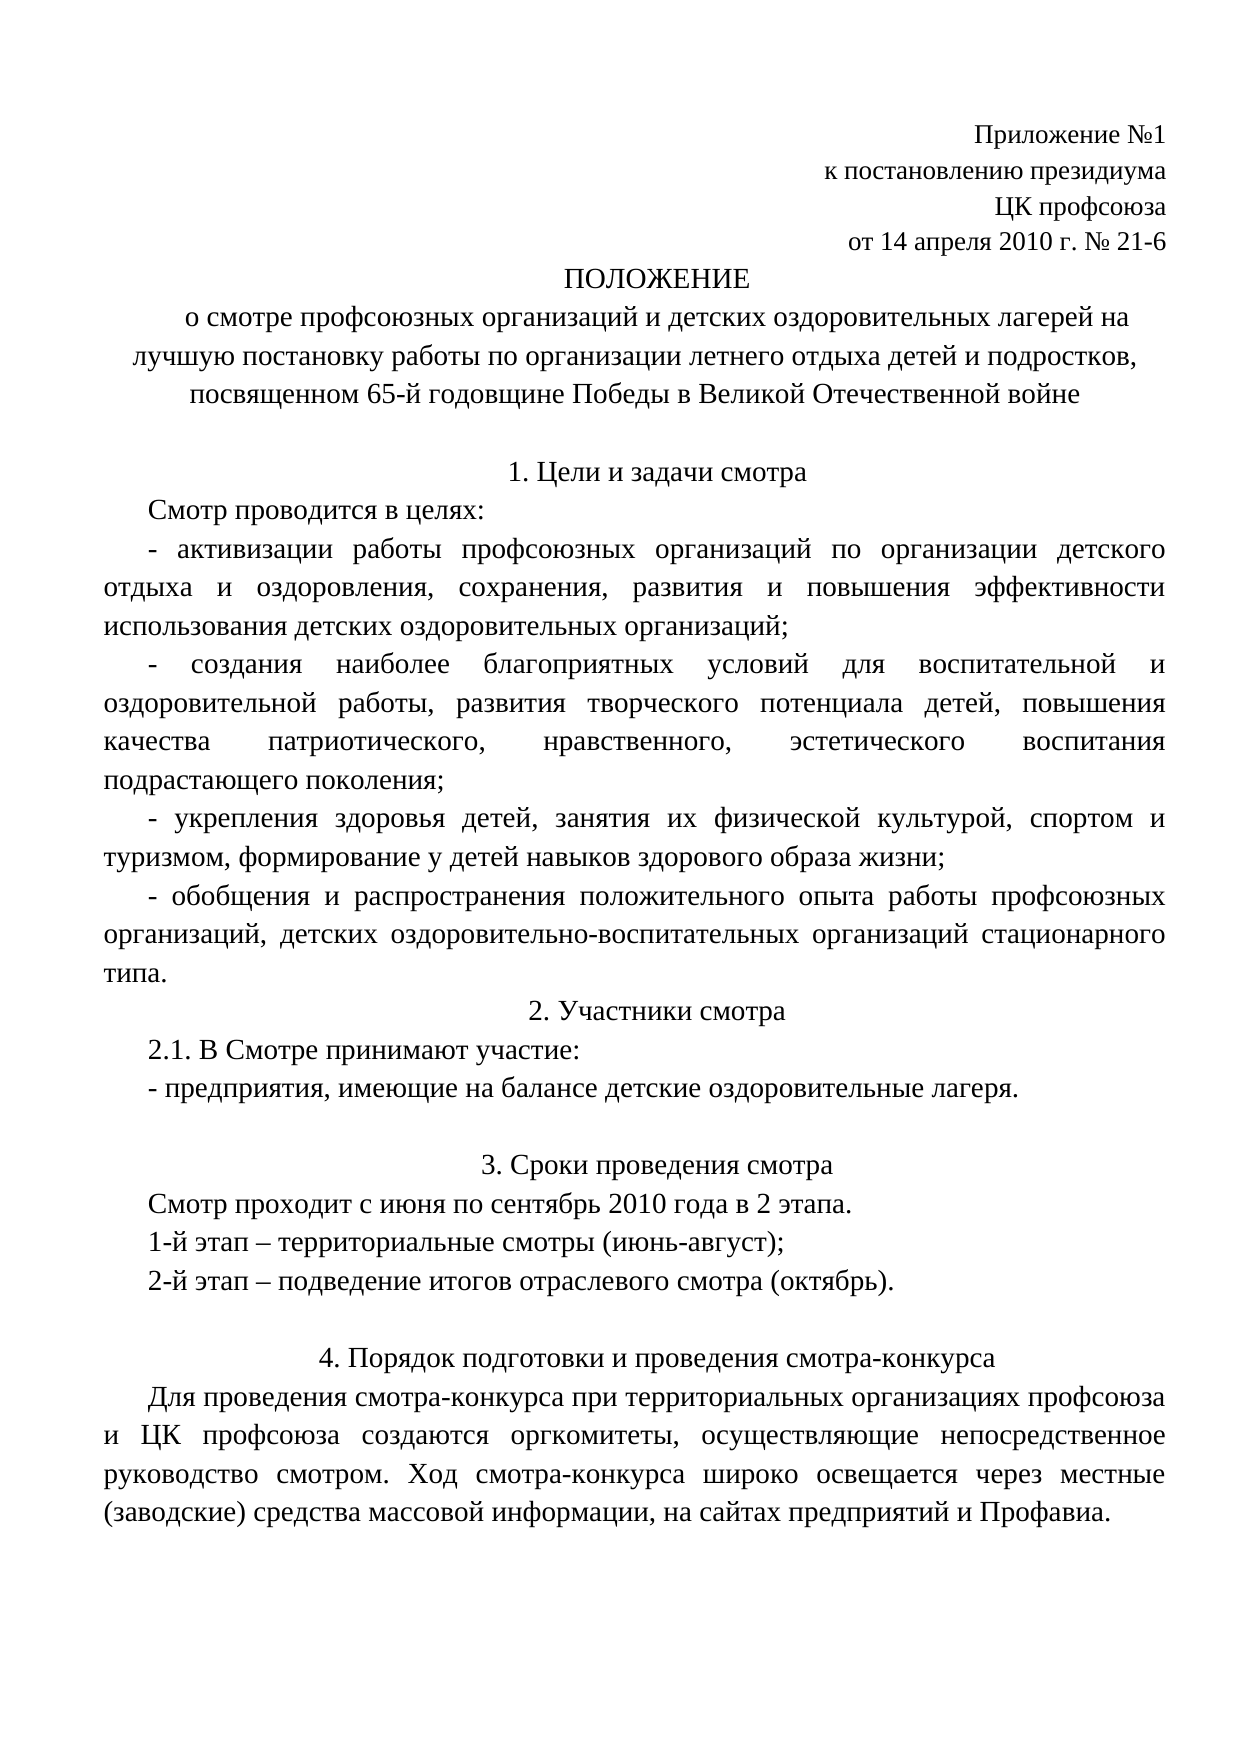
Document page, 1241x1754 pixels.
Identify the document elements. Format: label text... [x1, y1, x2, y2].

text Смотр проводится в целях: [103, 492, 1166, 526]
text 4. Порядок подготовки и проведения смотра-конкурса [103, 1340, 1166, 1374]
text 1-й этап – территориальные смотры (июнь-август); [103, 1224, 1166, 1258]
text Смотр проходит с июня по сентябрь 2010 года в 2 этапа. [103, 1186, 1166, 1219]
text Приложение №1 [103, 118, 1166, 149]
text ПОЛОЖЕНИЕ [103, 261, 1166, 294]
text 2. Участники смотра [103, 993, 1166, 1027]
text - предприятия, имеющие на балансе детские оздоровительные лагеря. [103, 1070, 1166, 1104]
text Для проведения смотра-конкурса при территориальных организациях профсоюза и ЦК профсоюза создаются оргкомитеты, осуществляющие непосредственное руководство смотром. Ход смотра-конкурса широко освещается через местные (заводские) средства массовой информации, на сайтах предприятий и Профавиа. [103, 1379, 1166, 1528]
text - создания наиболее благоприятных условий для воспитательной и оздоровительной работы, развития творческого потенциала детей, повышения качества патриотического, нравственного, эстетического воспитания подрастающего поколения; [103, 646, 1166, 796]
text к постановлению президиума [103, 154, 1166, 185]
text 2-й этап – подведение итогов отраслевого смотра (октябрь). [103, 1263, 1166, 1297]
text - активизации работы профсоюзных организаций по организации детского отдыха и оздоровления, сохранения, развития и повышения эффективности использования детских оздоровительных организаций; [103, 531, 1166, 641]
text 3. Сроки проведения смотра [103, 1147, 1166, 1181]
text ЦК профсоюза [103, 189, 1166, 221]
text о смотре профсоюзных организаций и детских оздоровительных лагерей на лучшую постановку работы по организации летнего отдыха детей и подростков, посвященном 65-й годовщине Победы в Великой Отечественной войне [103, 299, 1166, 410]
text 2.1. В Смотре принимают участие: [103, 1032, 1166, 1065]
text - укрепления здоровья детей, занятия их физической культурой, спортом и туризмом, формирование у детей навыков здорового образа жизни; [103, 801, 1166, 873]
text 1. Цели и задачи смотра [103, 454, 1166, 487]
text - обобщения и распространения положительного опыта работы профсоюзных организаций, детских оздоровительно-воспитательных организаций стационарного типа. [103, 878, 1166, 988]
text от 14 апреля 2010 г. № 21-6 [103, 225, 1166, 256]
